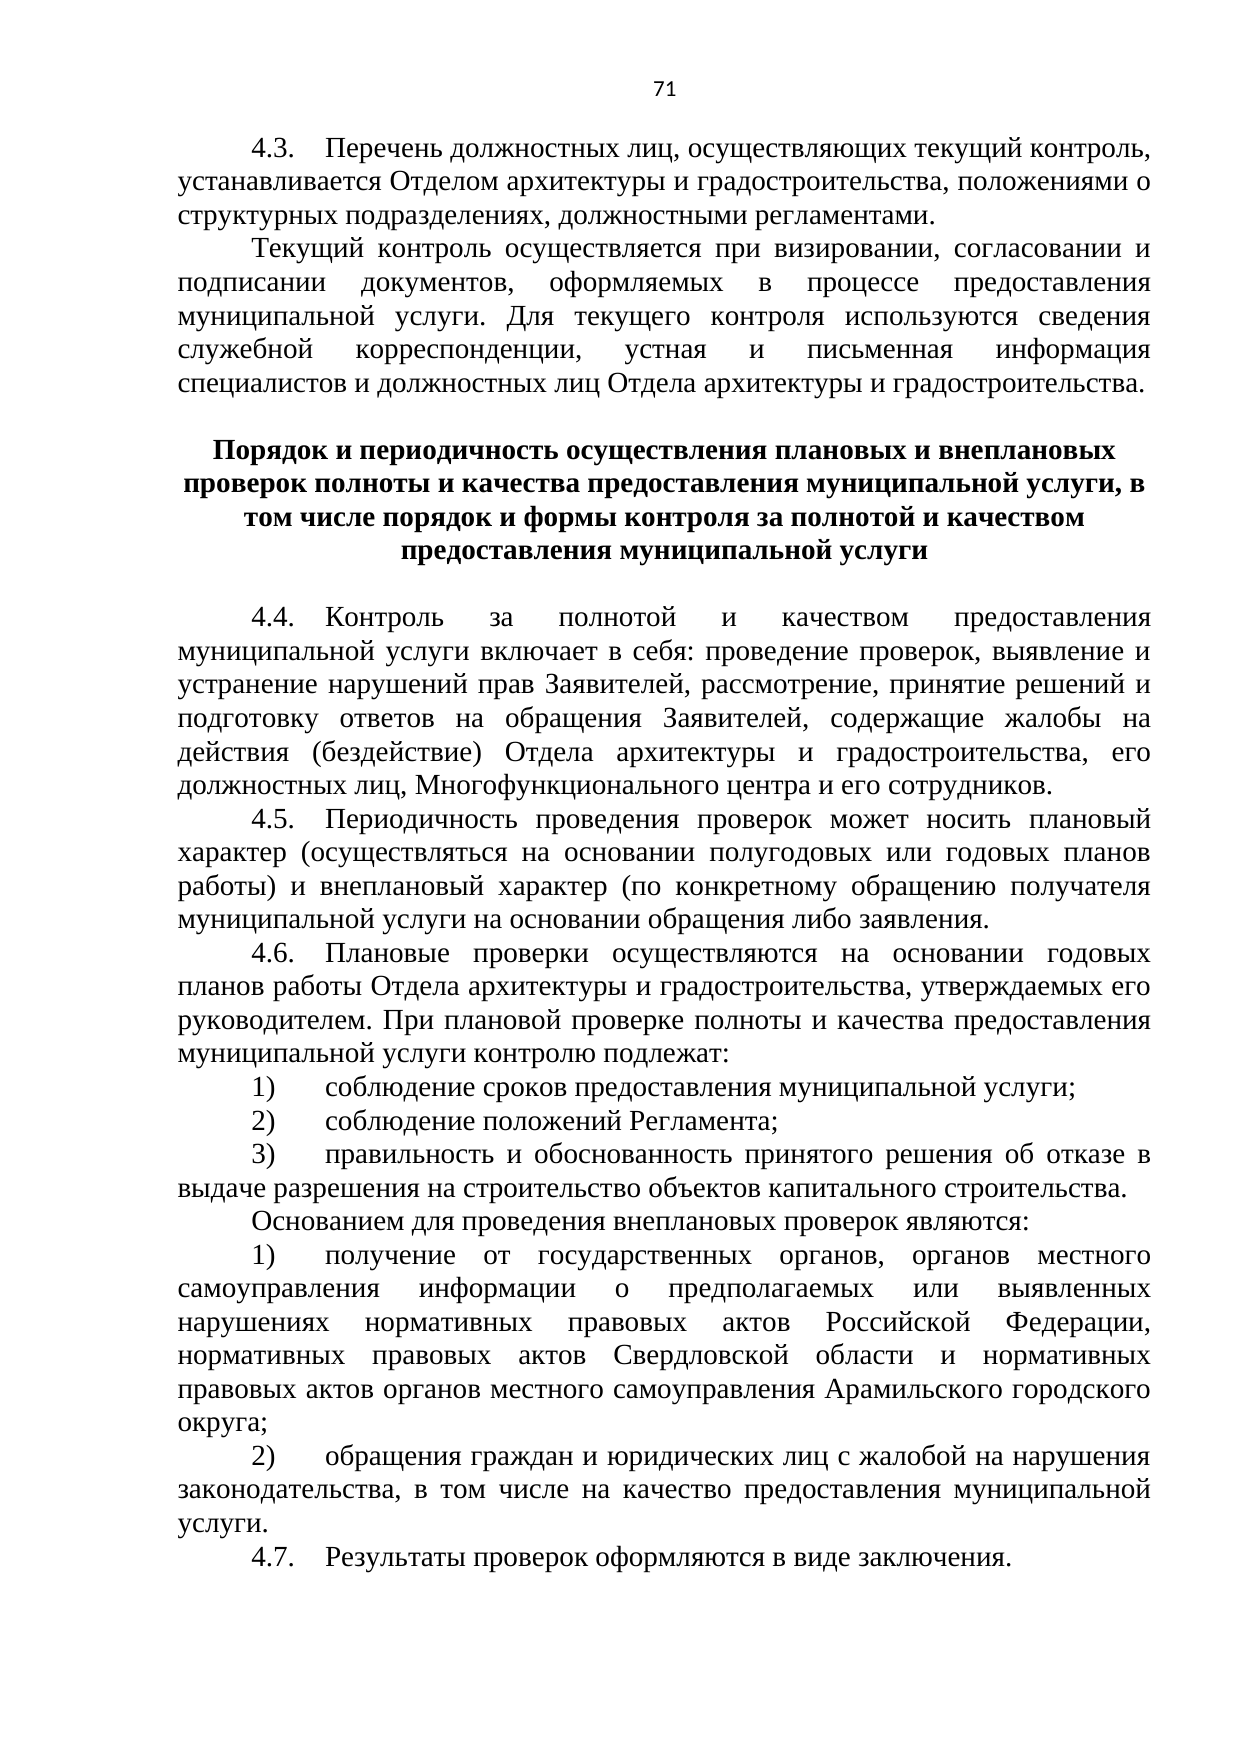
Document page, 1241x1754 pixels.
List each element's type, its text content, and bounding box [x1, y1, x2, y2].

text Порядок и периодичность осуществления плановых и внеплановых проверок полноты и качества предоставления муниципальной услуги, в том числе порядок и формы контроля за полнотой и качеством предоставления муниципальной услуги [177, 432, 1152, 566]
text 1) получение от государственных органов, органов местного самоуправления информации о предполагаемых или выявленных нарушениях нормативных правовых актов Российской Федерации, нормативных правовых актов Свердловской области и нормативных правовых актов органов местного самоуправления Арамильского городского округа; [177, 1237, 1152, 1438]
text 2) обращения граждан и юридических лиц с жалобой на нарушения законодательства, в том числе на качество предоставления муниципальной услуги. [177, 1438, 1152, 1539]
text Текущий контроль осуществляется при визировании, согласовании и подписании документов, оформляемых в процессе предоставления муниципальной услуги. Для текущего контроля используются сведения служебной корреспонденции, устная и письменная информация специалистов и должностных лиц Отдела архитектуры и градостроительства. [177, 231, 1152, 398]
text 3) правильность и обоснованность принятого решения об отказе в выдаче разрешения на строительство объектов капитального строительства. [177, 1136, 1152, 1203]
text 1) соблюдение сроков предоставления муниципальной услуги; [177, 1069, 1152, 1103]
text 4.3. Перечень должностных лиц, осуществляющих текущий контроль, устанавливается Отделом архитектуры и градостроительства, положениями о структурных подразделениях, должностными регламентами. [177, 130, 1152, 231]
text 4.4. Контроль за полнотой и качеством предоставления муниципальной услуги включает в себя: проведение проверок, выявление и устранение нарушений прав Заявителей, рассмотрение, принятие решений и подготовку ответов на обращения Заявителей, содержащие жалобы на действия (бездействие) Отдела архитектуры и градостроительства, его должностных лиц, Многофункционального центра и его сотрудников. [177, 599, 1152, 801]
text Основанием для проведения внеплановых проверок являются: [177, 1203, 1152, 1237]
text 4.5. Периодичность проведения проверок может носить плановый характер (осуществляться на основании полугодовых или годовых планов работы) и внеплановый характер (по конкретному обращению получателя муниципальной услуги на основании обращения либо заявления. [177, 801, 1152, 935]
text 2) соблюдение положений Регламента; [177, 1103, 1152, 1136]
text 4.7. Результаты проверок оформляются в виде заключения. [177, 1539, 1152, 1572]
text 4.6. Плановые проверки осуществляются на основании годовых планов работы Отдела архитектуры и градостроительства, утверждаемых его руководителем. При плановой проверке полноты и качества предоставления муниципальной услуги контролю подлежат: [177, 935, 1152, 1069]
